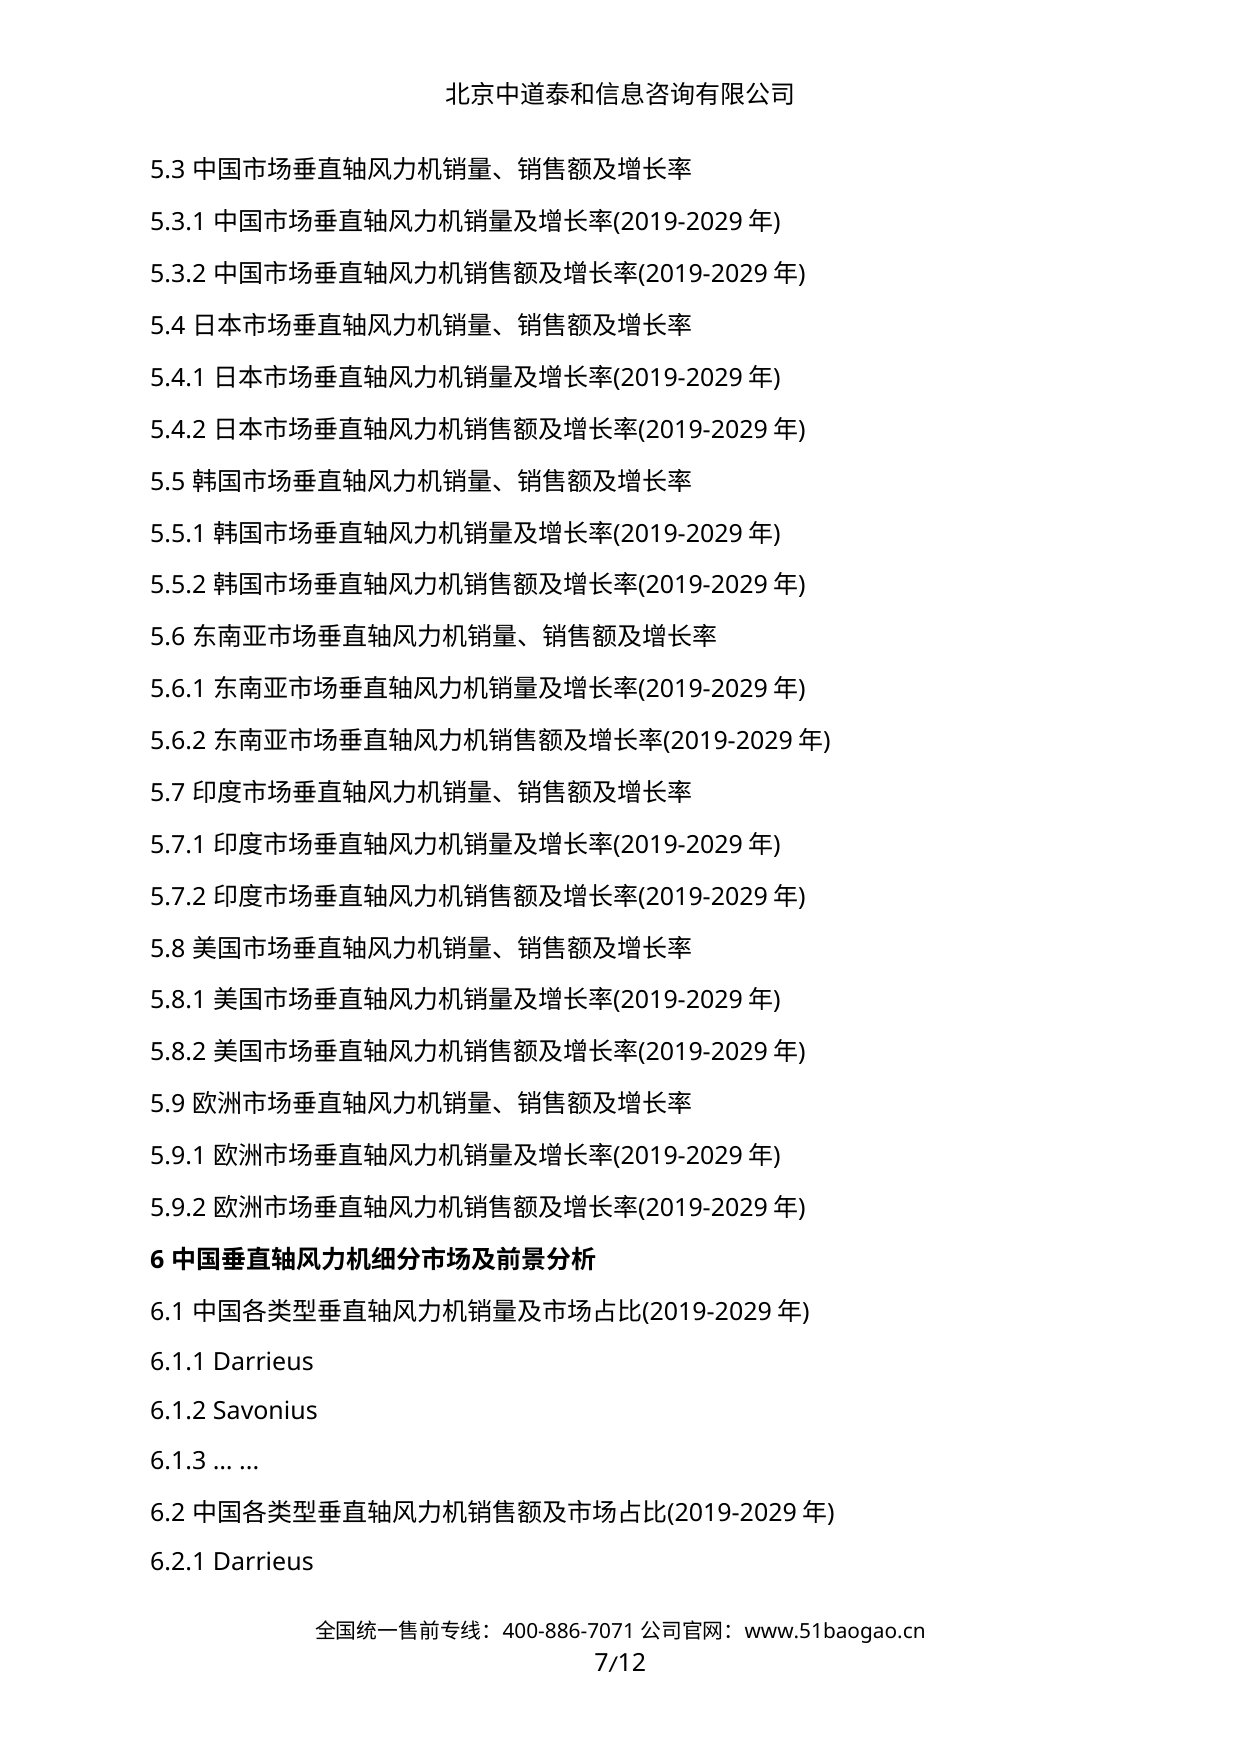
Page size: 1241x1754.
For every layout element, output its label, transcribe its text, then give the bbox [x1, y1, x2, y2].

text 5.3.2 中国市场垂直轴风力机销售额及增长率(2019-2029年) [150, 254, 1090, 290]
text 5.6.2 东南亚市场垂直轴风力机销售额及增长率(2019-2029年) [150, 721, 1090, 757]
text 5.4.1 日本市场垂直轴风力机销量及增长率(2019-2029年) [150, 357, 1090, 394]
text 6.2 中国各类型垂直轴风力机销售额及市场占比(2019-2029年) [150, 1492, 1090, 1528]
text 5.9 欧洲市场垂直轴风力机销量、销售额及增长率 [150, 1084, 1090, 1120]
text 5.5 韩国市场垂直轴风力机销量、销售额及增长率 [150, 461, 1090, 497]
text 5.7 印度市场垂直轴风力机销量、销售额及增长率 [150, 772, 1090, 809]
text 6.1.2 Savonius [150, 1393, 1090, 1427]
text 5.5.2 韩国市场垂直轴风力机销售额及增长率(2019-2029年) [150, 565, 1090, 601]
text 5.7.2 印度市场垂直轴风力机销售额及增长率(2019-2029年) [150, 876, 1090, 912]
text 5.6 东南亚市场垂直轴风力机销量、销售额及增长率 [150, 617, 1090, 653]
text 5.5.1 韩国市场垂直轴风力机销量及增长率(2019-2029年) [150, 513, 1090, 549]
text 5.8.1 美国市场垂直轴风力机销量及增长率(2019-2029年) [150, 980, 1090, 1016]
text 5.6.1 东南亚市场垂直轴风力机销量及增长率(2019-2029年) [150, 669, 1090, 705]
text 5.9.2 欧洲市场垂直轴风力机销售额及增长率(2019-2029年) [150, 1187, 1090, 1224]
text 5.3.1 中国市场垂直轴风力机销量及增长率(2019-2029年) [150, 202, 1090, 238]
text 5.8 美国市场垂直轴风力机销量、销售额及增长率 [150, 928, 1090, 964]
text 5.4 日本市场垂直轴风力机销量、销售额及增长率 [150, 306, 1090, 342]
text 5.3 中国市场垂直轴风力机销量、销售额及增长率 [150, 150, 1090, 186]
text 5.7.1 印度市场垂直轴风力机销量及增长率(2019-2029年) [150, 824, 1090, 861]
text 5.4.2 日本市场垂直轴风力机销售额及增长率(2019-2029年) [150, 409, 1090, 446]
text 5.8.2 美国市场垂直轴风力机销售额及增长率(2019-2029年) [150, 1032, 1090, 1068]
text 6.2.1 Darrieus [150, 1544, 1090, 1578]
text 5.9.1 欧洲市场垂直轴风力机销量及增长率(2019-2029年) [150, 1136, 1090, 1172]
text 6.1.1 Darrieus [150, 1343, 1090, 1377]
text 6.1.3 … ... [150, 1442, 1090, 1477]
text 6 中国垂直轴风力机细分市场及前景分析 [150, 1239, 1090, 1276]
text 6.1 中国各类型垂直轴风力机销量及市场占比(2019-2029年) [150, 1291, 1090, 1327]
